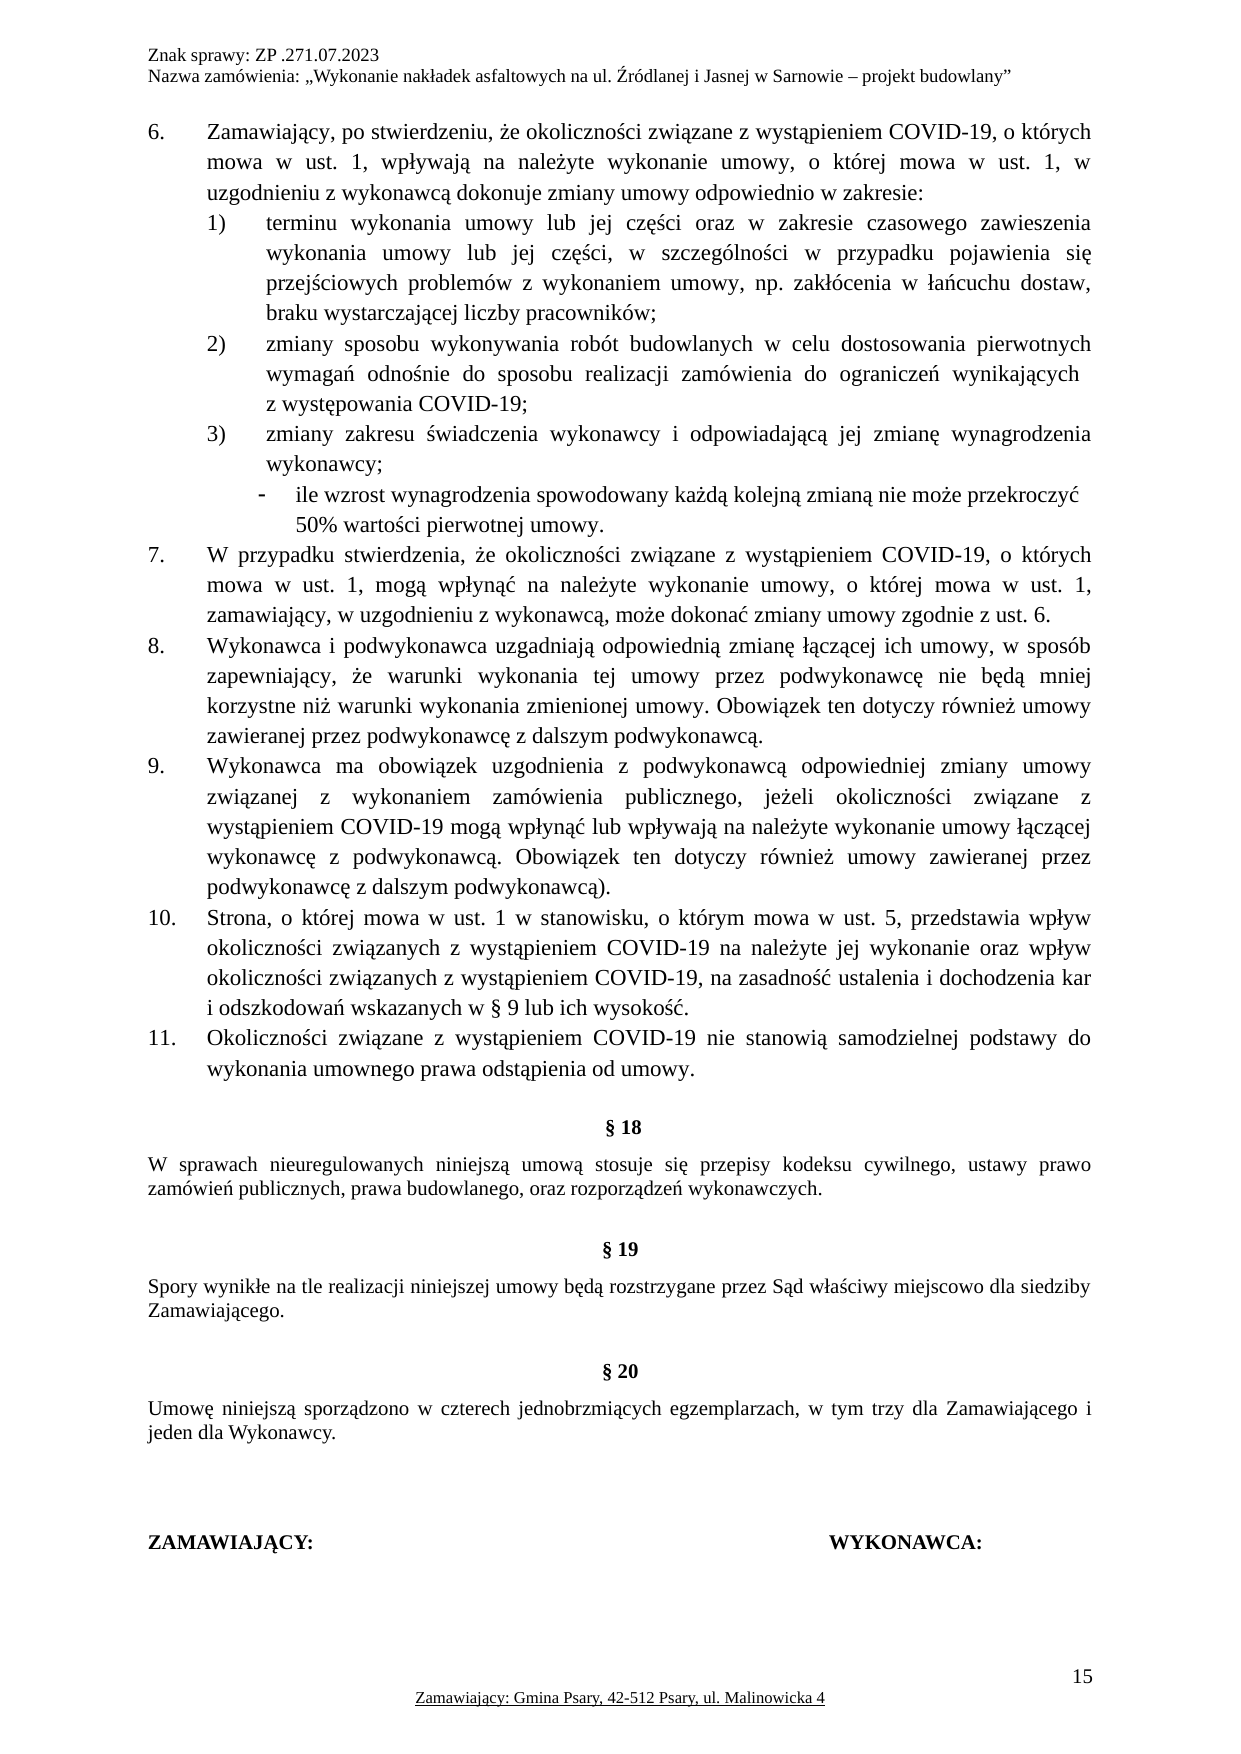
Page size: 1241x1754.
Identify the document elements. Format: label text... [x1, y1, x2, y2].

list terminu wykonania umowy lub jej części oraz w zakresie czasowego zawieszenia wykonania umowy lub jej części, w szczególności w przypadku pojawienia się przejściowych problemów z wykonaniem umowy, np. zakłócenia w łańcuchu dostaw, braku wystarczającej liczby pracowników; [207, 209, 1093, 326]
text § 20 [148, 1359, 1093, 1383]
list Wykonawca i podwykonawca uzgadniają odpowiednią zmianę łączącej ich umowy, w sposób zapewniający, że warunki wykonania tej umowy przez podwykonawcę nie będą mniej korzystne niż warunki wykonania zmienionej umowy. Obowiązek ten dotyczy również umowy zawieranej przez podwykonawcę z dalszym podwykonawcą. [148, 632, 1093, 749]
list zmiany sposobu wykonywania robót budowlanych w celu dostosowania pierwotnych wymagań odnośnie do sposobu realizacji zamówienia do ograniczeń wynikających z występowania COVID-19; [207, 329, 1093, 416]
list W przypadku stwierdzenia, że okoliczności związane z wystąpieniem COVID-19, o których mowa w ust. 1, mogą wpłynąć na należyte wykonanie umowy, o której mowa w ust. 1, zamawiający, w uzgodnieniu z wykonawcą, może dokonać zmiany umowy zgodnie z ust. 6. [148, 541, 1093, 628]
list Wykonawca ma obowiązek uzgodnienia z podwykonawcą odpowiedniej zmiany umowy związanej z wykonaniem zamówienia publicznego, jeżeli okoliczności związane z wystąpieniem COVID-19 mogą wpłynąć lub wpływają na należyte wykonanie umowy łączącej wykonawcę z podwykonawcą. Obowiązek ten dotyczy również umowy zawieranej przez podwykonawcę z dalszym podwykonawcą). [148, 752, 1093, 900]
list Strona, o której mowa w ust. 1 w stanowisku, o którym mowa w ust. 5, przedstawia wpływ okoliczności związanych z wystąpieniem COVID-19 na należyte jej wykonanie oraz wpływ okoliczności związanych z wystąpieniem COVID-19, na zasadność ustalenia i dochodzenia kar i odszkodowań wskazanych w § 9 lub ich wysokość. [148, 903, 1093, 1021]
text W sprawach nieuregulowanych niniejszą umową stosuje się przepisy kodeksu cywilnego, ustawy prawo zamówień publicznych, prawa budowlanego, oraz rozporządzeń wykonawczych. [148, 1152, 1093, 1200]
text § 19 [148, 1237, 1093, 1261]
text ZAMAWIAJĄCY: WYKONAWCA: [148, 1530, 1093, 1554]
list zmiany zakresu świadczenia wykonawcy i odpowiadającą jej zmianę wynagrodzenia wykonawcy; [207, 420, 1093, 477]
list Zamawiający, po stwierdzeniu, że okoliczności związane z wystąpieniem COVID-19, o których mowa w ust. 1, wpływają na należyte wykonanie umowy, o której mowa w ust. 1, w uzgodnieniu z wykonawcą dokonuje zmiany umowy odpowiednio w zakresie: [148, 118, 1093, 205]
list ile wzrost wynagrodzenia spowodowany każdą kolejną zmianą nie może przekroczyć 50% wartości pierwotnej umowy. [258, 481, 1093, 537]
text § 18 [153, 1115, 1093, 1139]
text Spory wynikłe na tle realizacji niniejszej umowy będą rozstrzygane przez Sąd właściwy miejscowo dla siedziby Zamawiającego. [148, 1274, 1093, 1322]
text Umowę niniejszą sporządzono w czterech jednobrzmiących egzemplarzach, w tym trzy dla Zamawiającego i jeden dla Wykonawcy. [148, 1396, 1093, 1444]
list Okoliczności związane z wystąpieniem COVID-19 nie stanowią samodzielnej podstawy do wykonania umownego prawa odstąpienia od umowy. [148, 1024, 1093, 1081]
